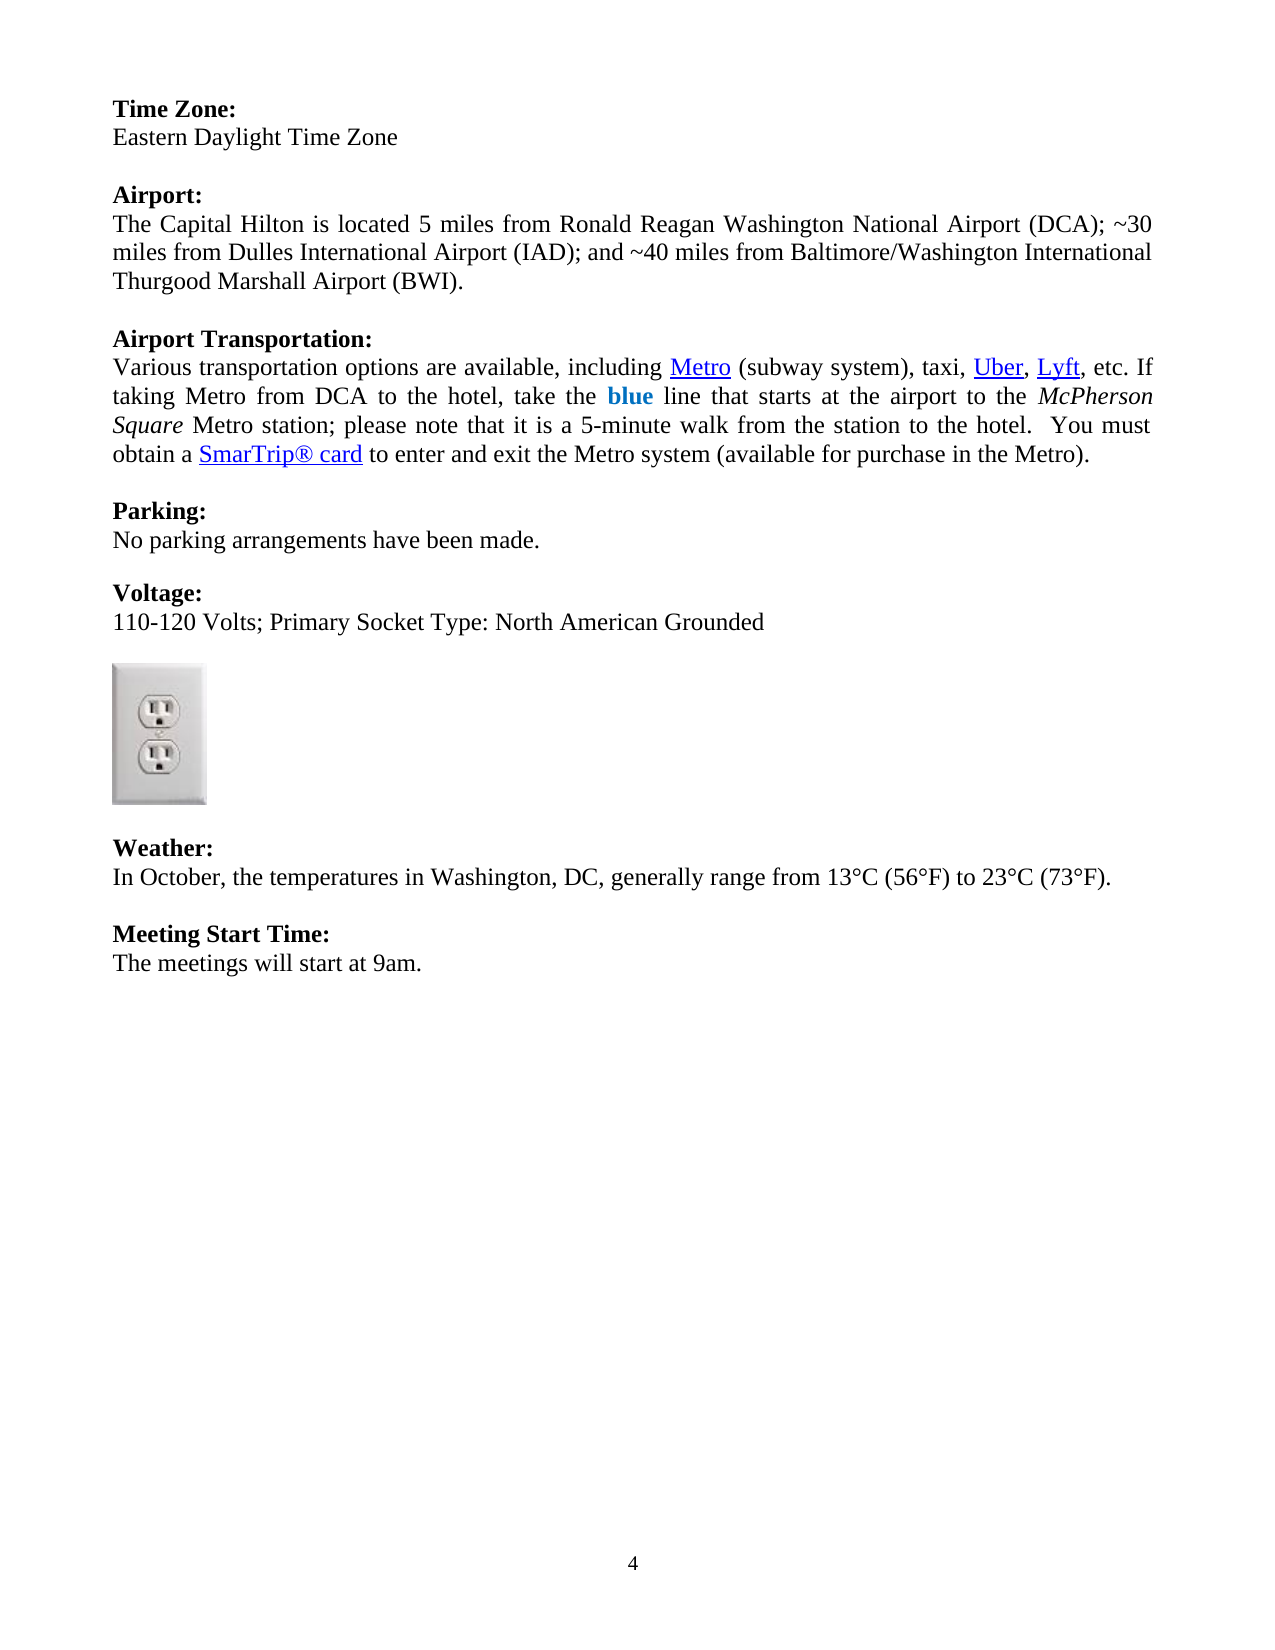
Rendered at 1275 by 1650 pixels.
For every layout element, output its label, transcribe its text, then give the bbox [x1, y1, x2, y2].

picture [112, 663, 207, 805]
text Time Zone: [112, 94, 1153, 122]
text Voltage: [112, 578, 1153, 607]
text Eastern Daylight Time Zone [112, 122, 1153, 151]
text No parking arrangements have been made. [112, 525, 1153, 554]
text The Capital Hilton is located 5 miles from Ronald Reagan Washington National Airport (DCA); ~30 miles from Dulles International Airport (IAD); and ~40 miles from Baltimore/Washington International Thurgood Marshall Airport (BWI). [112, 209, 1153, 295]
text Weather: In October, the temperatures in Washington, DC, generally range from 13°C (56°F) to 23°C (73°F). [112, 833, 1153, 891]
text Parking: [112, 496, 1153, 525]
text Airport: [112, 180, 1153, 209]
text The meetings will start at 9am. [112, 948, 1153, 977]
text Meeting Start Time: [112, 919, 1153, 948]
text Airport Transportation: [112, 324, 1153, 352]
text Various transportation options are available, including Metro (subway system), taxi, Uber, Lyft, etc. If taking Metro from DCA to the hotel, take the blue line that starts at the airport to the McPherson Square Metro station; please note that it is a 5-minute walk from the station to the hotel. You must obtain a SmarTrip® card to enter and exit the Metro system (available for purchase in the Metro). [112, 352, 1153, 467]
text 110-120 Volts; Primary Socket Type: North American Grounded [112, 607, 1153, 635]
